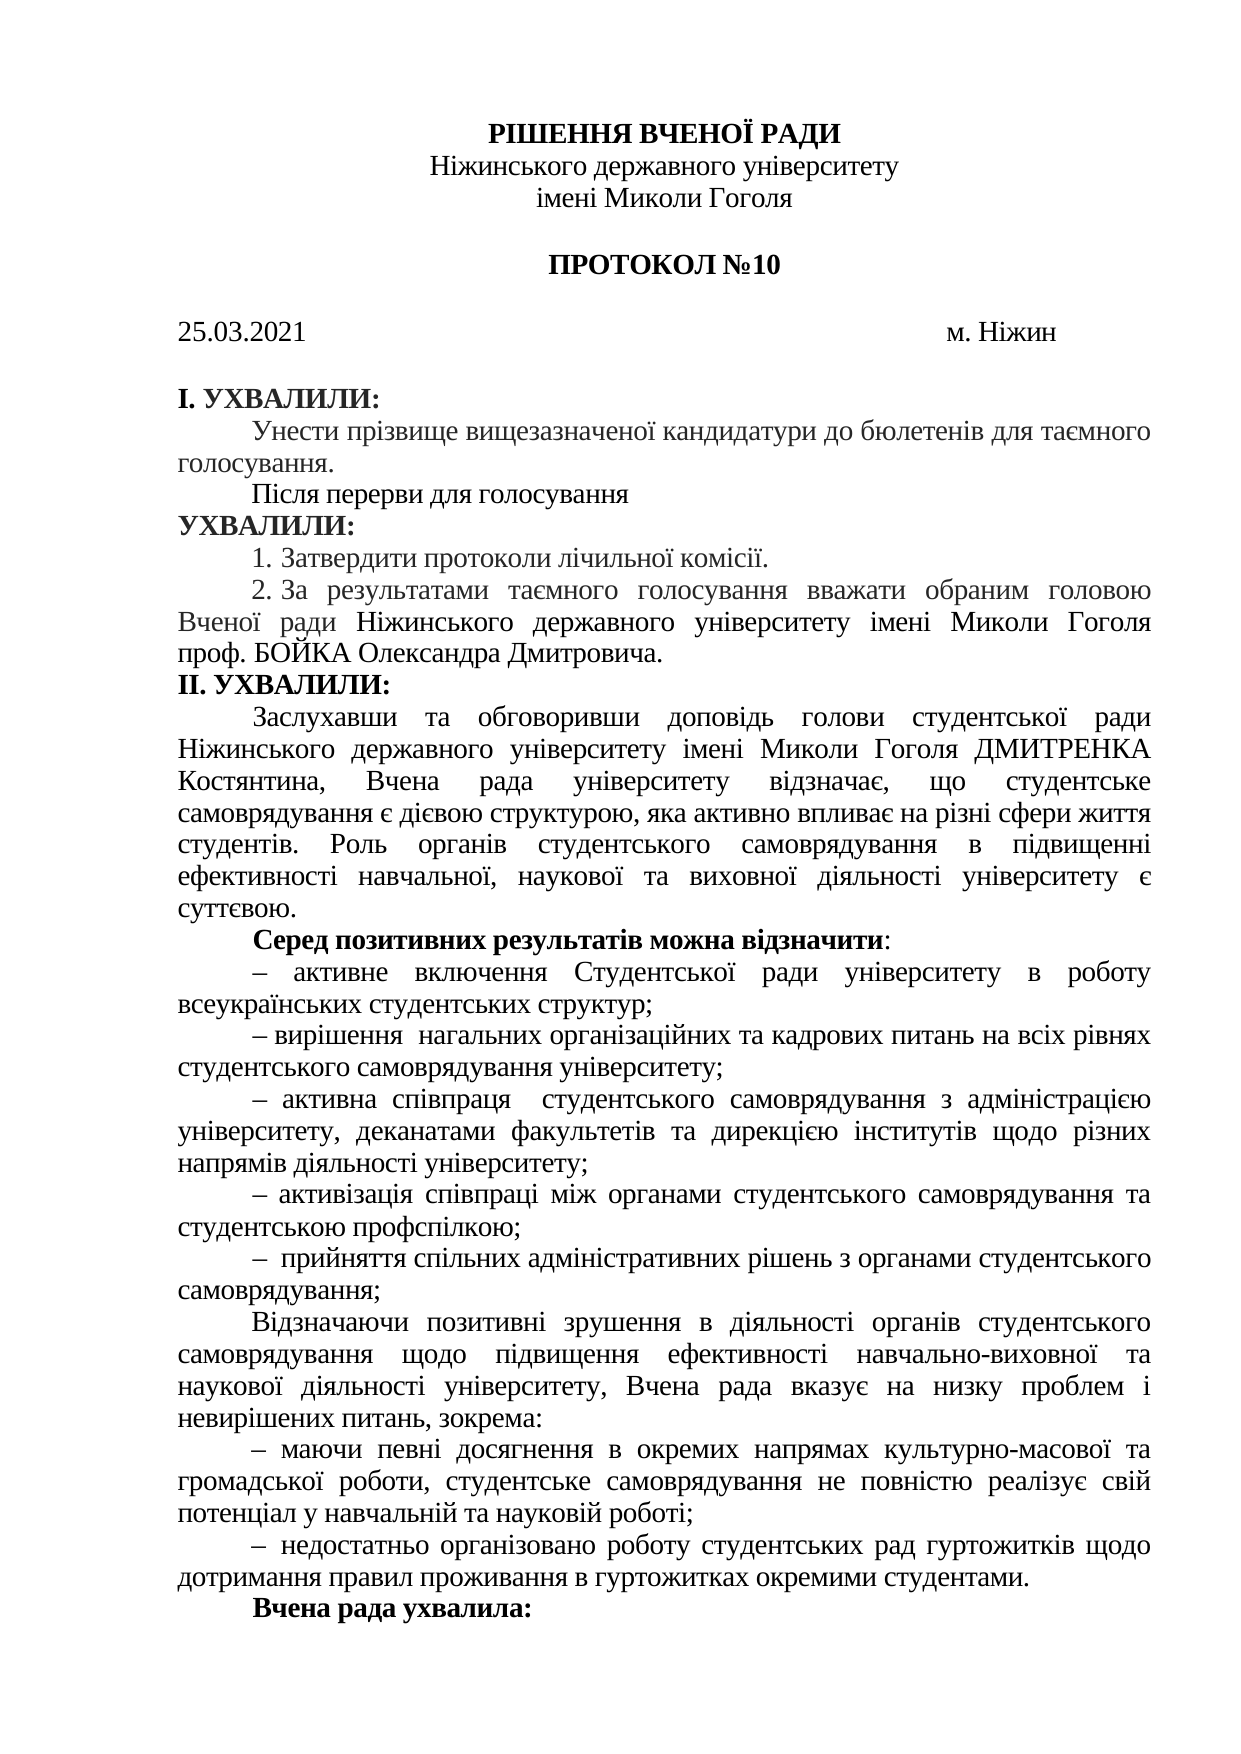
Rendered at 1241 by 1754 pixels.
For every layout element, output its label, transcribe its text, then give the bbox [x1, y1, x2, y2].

list За результатами таємного голосування вважати обраним головою Вченої ради Ніжинського державного університету імені Миколи Гоголя проф. БОЙКА Олександра Дмитровича. [177, 574, 1152, 669]
text Заслухавши та обговоривши доповідь голови студентської ради Ніжинського державного університету імені Миколи Гоголя ДМИТРЕНКА Костянтина, Вчена рада університету відзначає, що студентське самоврядування є дієвою структурою, яка активно впливає на різні сфери життя студентів. Роль органів студентського самоврядування в підвищенні ефективності навчальної, наукової та виховної діяльності університету є суттєвою. [177, 701, 1152, 924]
text – активне включення Студентської ради університету в роботу всеукраїнських студентських структур; [177, 956, 1152, 1019]
text РІШЕННЯ ВЧЕНОЇ РАДИ [177, 118, 1152, 150]
list недостатньо організовано роботу студентських рад гуртожитків щодо дотримання правил проживання в гуртожитках окремими студентами. [177, 1529, 1152, 1592]
text Вчена рада ухвалила: [177, 1592, 1152, 1624]
text імені Миколи Гоголя [177, 182, 1152, 213]
list прийняття спільних адміністративних рішень з органами студентського самоврядування; [177, 1242, 1152, 1306]
text Серед позитивних результатів можна відзначити: [177, 924, 1152, 956]
list маючи певні досягнення в окремих напрямах культурно-масової та громадської роботи, студентське самоврядування не повністю реалізує свій потенціал у навчальній та науковій роботі; [177, 1433, 1152, 1529]
text Відзначаючи позитивні зрушення в діяльності органів студентського самоврядування щодо підвищення ефективності навчально-виховної та наукової діяльності університету, Вчена рада вказує на низку проблем і невирішених питань, зокрема: [177, 1306, 1152, 1433]
text – активізація співпраці між органами студентського самоврядування та студентською профспілкою; [177, 1178, 1152, 1242]
text – активна співпраця студентського самоврядування з адміністрацією університету, деканатами факультетів та дирекцією інститутів щодо різних напрямів діяльності університету; [177, 1083, 1152, 1178]
text Ніжинського державного університету [177, 150, 1152, 182]
text ПРОТОКОЛ №10 [177, 247, 1152, 281]
text Унести прізвище вищезазначеної кандидатури до бюлетенів для таємного голосування. [177, 415, 1152, 478]
text – вирішення нагальних організаційних та кадрових питань на всіх рівнях студентського самоврядування університету; [177, 1019, 1152, 1083]
text ІІ. УХВАЛИЛИ: [177, 669, 1152, 701]
list Затвердити протоколи лічильної комісії. [177, 542, 1152, 574]
text І. УХВАЛИЛИ: [177, 381, 1152, 415]
text Після перерви для голосування [177, 478, 1152, 510]
text 25.03.2021 м. Ніжин [177, 314, 1152, 348]
text УХВАЛИЛИ: [177, 510, 1152, 542]
